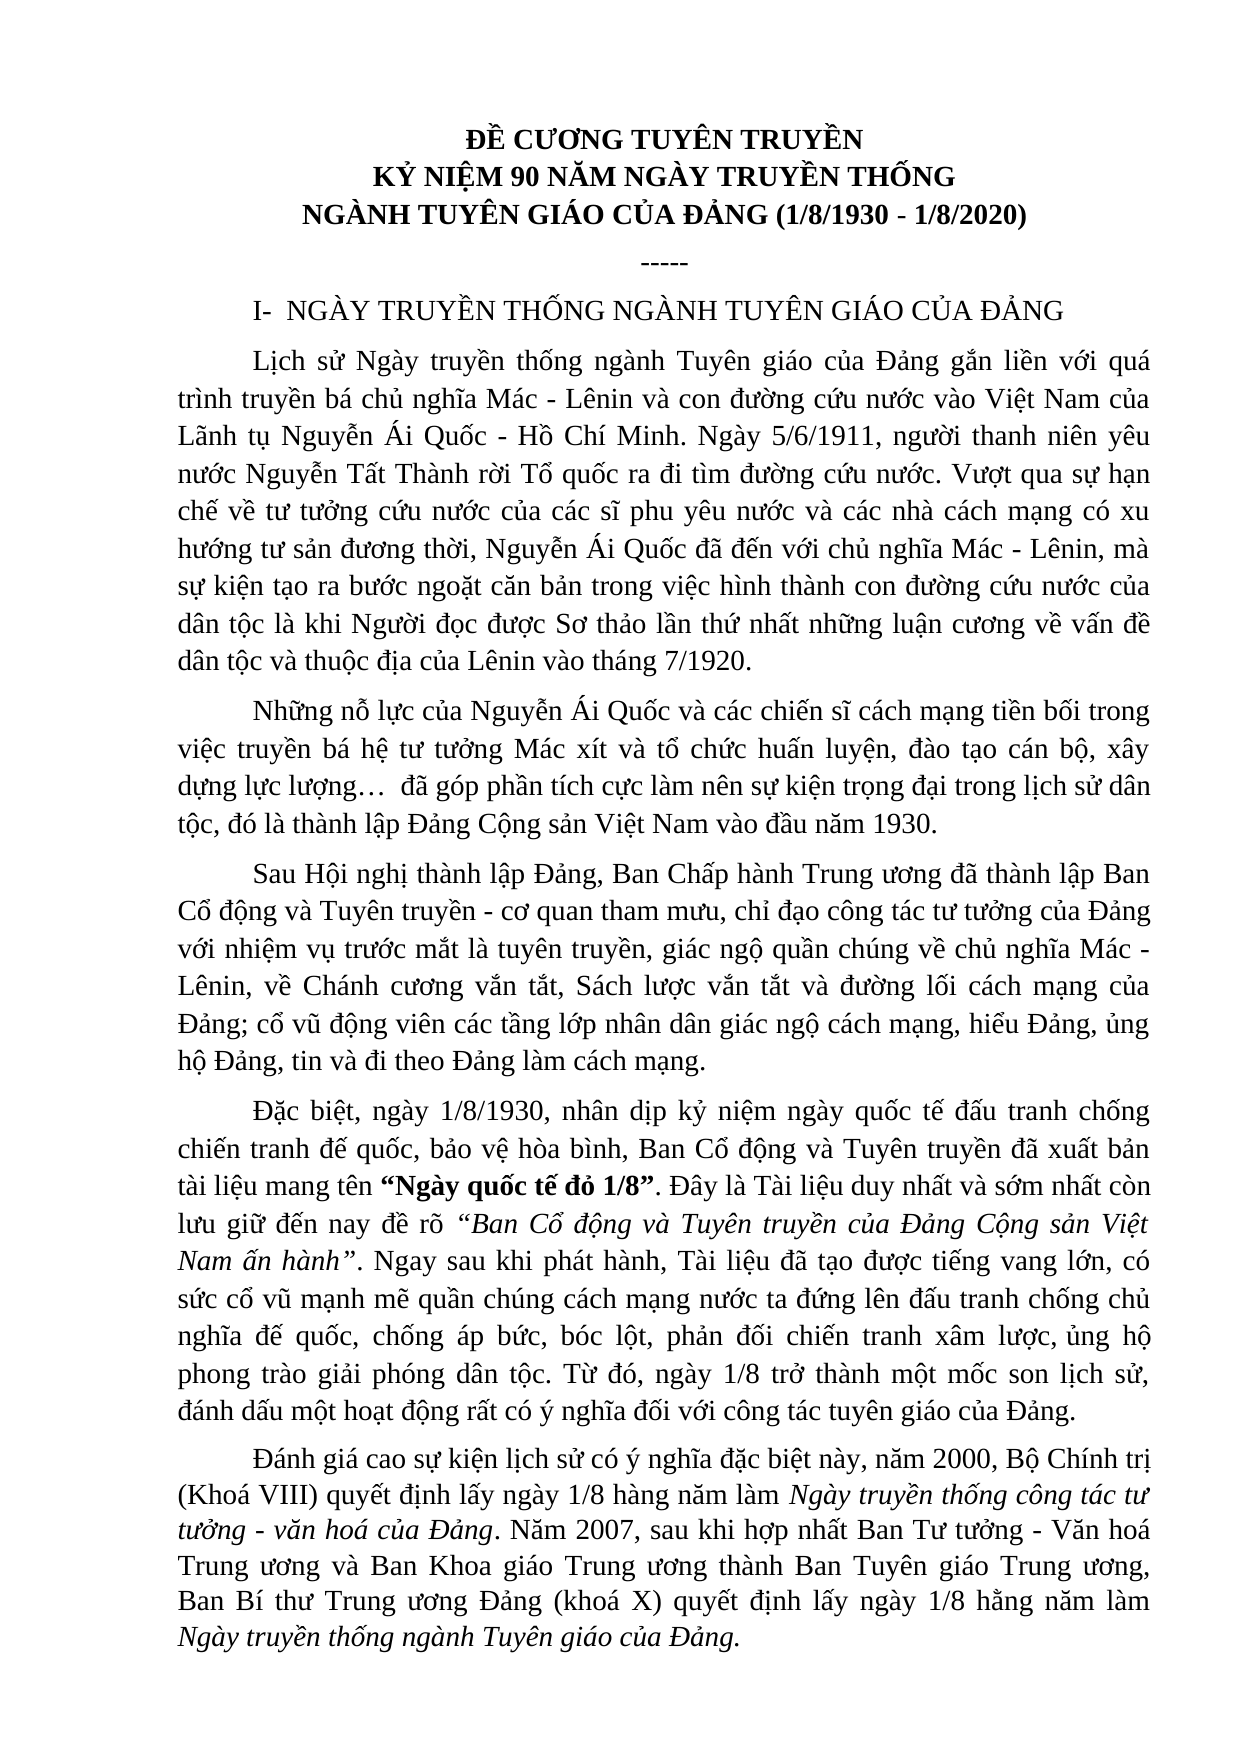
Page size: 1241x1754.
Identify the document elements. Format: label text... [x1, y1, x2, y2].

text Sau Hội nghị thành lập Đảng, Ban Chấp hành Trung ương đã thành lập Ban Cổ động và Tuyên truyền - cơ quan tham mưu, chỉ đạo công tác tư tưởng của Đảng với nhiệm vụ trước mắt là tuyên truyền, giác ngộ quần chúng về chủ nghĩa Mác - Lênin, về Chánh cương vắn tắt, Sách lược vắn tắt và đường lối cách mạng của Đảng; cổ vũ động viên các tầng lớp nhân dân giác ngộ cách mạng, hiểu Đảng, ủng hộ Đảng, tin và đi theo Đảng làm cách mạng. [177, 853, 1152, 1078]
text Đánh giá cao sự kiện lịch sử có ý nghĩa đặc biệt này, năm 2000, Bộ Chính trị (Khoá VIII) quyết định lấy ngày 1/8 hàng năm làm Ngày truyền thống công tác tư tưởng - văn hoá của Đảng. Năm 2007, sau khi hợp nhất Ban Tư tưởng - Văn hoá Trung ương và Ban Khoa giáo Trung ương thành Ban Tuyên giáo Trung ương, Ban Bí thư Trung ương Đảng (khoá X) quyết định lấy ngày 1/8 hằng năm làm Ngày truyền thống ngành Tuyên giáo của Đảng. [177, 1441, 1152, 1653]
text ----- [177, 241, 1152, 278]
text Đặc biệt, ngày 1/8/1930, nhân dịp kỷ niệm ngày quốc tế đấu tranh chống chiến tranh đế quốc, bảo vệ hòa bình, Ban Cổ động và Tuyên truyền đã xuất bản tài liệu mang tên “Ngày quốc tế đỏ 1/8”. Đây là Tài liệu duy nhất và sớm nhất còn lưu giữ đến nay đề rõ “Ban Cổ động và Tuyên truyền của Đảng Cộng sản Việt Nam ấn hành”. Ngay sau khi phát hành, Tài liệu đã tạo được tiếng vang lớn, có sức cổ vũ mạnh mẽ quần chúng cách mạng nước ta đứng lên đấu tranh chống chủ nghĩa đế quốc, chống áp bức, bóc lột, phản đối chiến tranh xâm lược, ủng hộ phong trào giải phóng dân tộc. Từ đó, ngày 1/8 trở thành một mốc son lịch sử, đánh dấu một hoạt động rất có ý nghĩa đối với công tác tuyên giáo của Đảng. [177, 1091, 1152, 1428]
text NGÀNH TUYÊN GIÁO CỦA ĐẢNG (1/8/1930 - 1/8/2020) [177, 193, 1152, 231]
text I- NGÀY TRUYỀN THỐNG NGÀNH TUYÊN GIÁO CỦA ĐẢNG [177, 291, 1152, 328]
text KỶ NIỆM 90 NĂM NGÀY TRUYỀN THỐNG [177, 156, 1152, 193]
text Những nỗ lực của Nguyễn Ái Quốc và các chiến sĩ cách mạng tiền bối trong việc truyền bá hệ tư tưởng Mác xít và tổ chức huấn luyện, đào tạo cán bộ, xây dựng lực lượng… đã góp phần tích cực làm nên sự kiện trọng đại trong lịch sử dân tộc, đó là thành lập Đảng Cộng sản Việt Nam vào đầu năm 1930. [177, 691, 1152, 841]
text ĐỀ CƯƠNG TUYÊN TRUYỀN [177, 118, 1152, 156]
text Lịch sử Ngày truyền thống ngành Tuyên giáo của Đảng gắn liền với quá trình truyền bá chủ nghĩa Mác - Lênin và con đường cứu nước vào Việt Nam của Lãnh tụ Nguyễn Ái Quốc - Hồ Chí Minh. Ngày 5/6/1911, người thanh niên yêu nước Nguyễn Tất Thành rời Tổ quốc ra đi tìm đường cứu nước. Vượt qua sự hạn chế về tư tưởng cứu nước của các sĩ phu yêu nước và các nhà cách mạng có xu hướng tư sản đương thời, Nguyễn Ái Quốc đã đến với chủ nghĩa Mác - Lênin, mà sự kiện tạo ra bước ngoặt căn bản trong việc hình thành con đường cứu nước của dân tộc là khi Người đọc được Sơ thảo lần thứ nhất những luận cương về vấn đề dân tộc và thuộc địa của Lênin vào tháng 7/1920. [177, 341, 1152, 678]
